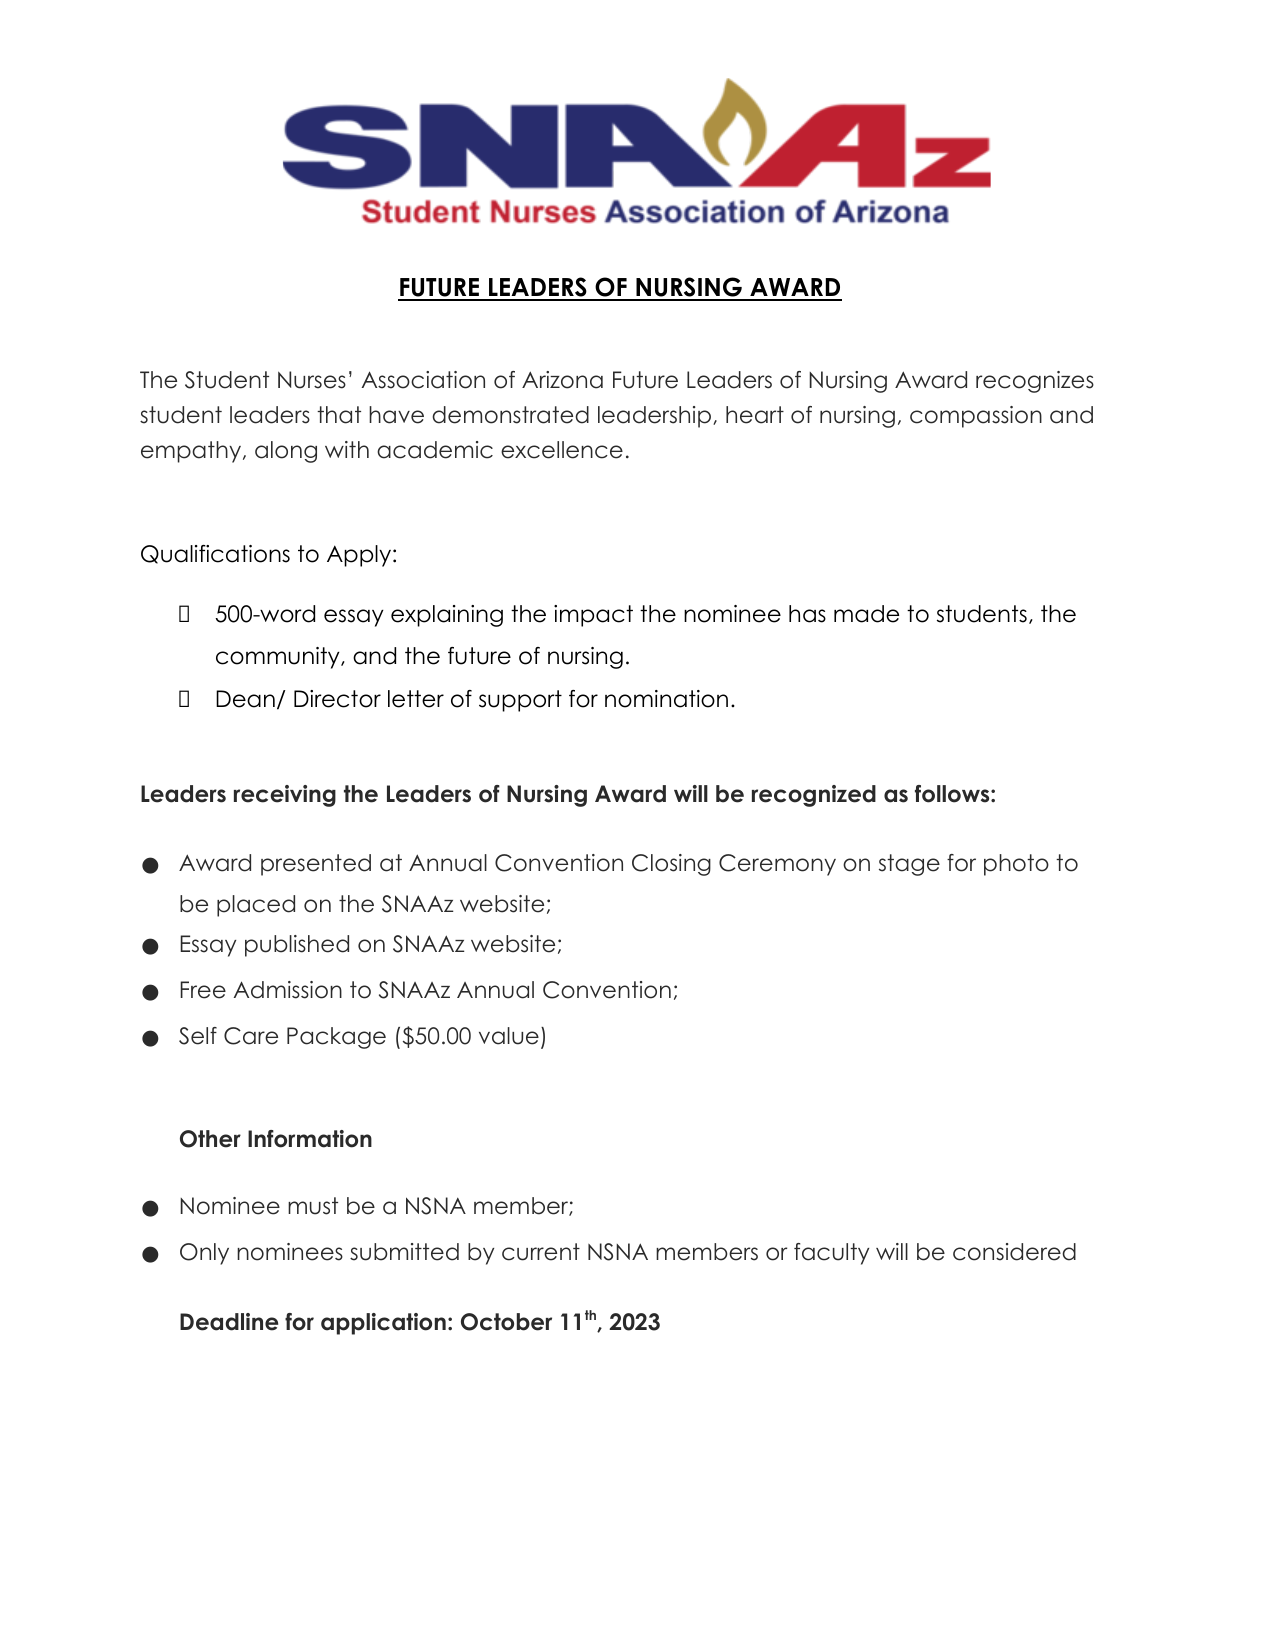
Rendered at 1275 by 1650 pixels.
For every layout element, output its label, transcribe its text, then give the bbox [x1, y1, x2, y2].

list Dean/ Director letter of support for nomination. [177, 674, 1100, 721]
text Qualifications to Apply: [139, 537, 1100, 570]
list Free Admission to SNAAz Annual Convention; [141, 968, 1100, 1010]
list Self Care Package ($50.00 value) [141, 1014, 1100, 1056]
text Other Information [179, 1089, 1100, 1154]
list Nominee must be a NSNA member; [141, 1183, 1100, 1226]
text The Student Nurses’ Association of Arizona Future Leaders of Nursing Award recognizes student leaders that have demonstrated leadership, heart of nursing, compassion and empathy, along with academic excellence. [139, 324, 1100, 466]
list Essay published on SNAAz website; [141, 922, 1100, 964]
text Leaders receiving the Leaders of Nursing Award will be recognized as follows: [139, 777, 1100, 809]
list Only nominees submitted by current NSNA members or faculty will be considered [141, 1229, 1100, 1272]
picture [282, 78, 991, 233]
text FUTURE LEADERS OF NURSING AWARD [139, 269, 1100, 304]
list Award presented at Annual Convention Closing Ceremony on stage for photo to be placed on the SNAAz website; [141, 841, 1100, 919]
list 500-word essay explaining the impact the nominee has made to students, the community, and the future of nursing. [177, 589, 1100, 671]
text Deadline for application: October 11th, 2023 [179, 1305, 1100, 1337]
